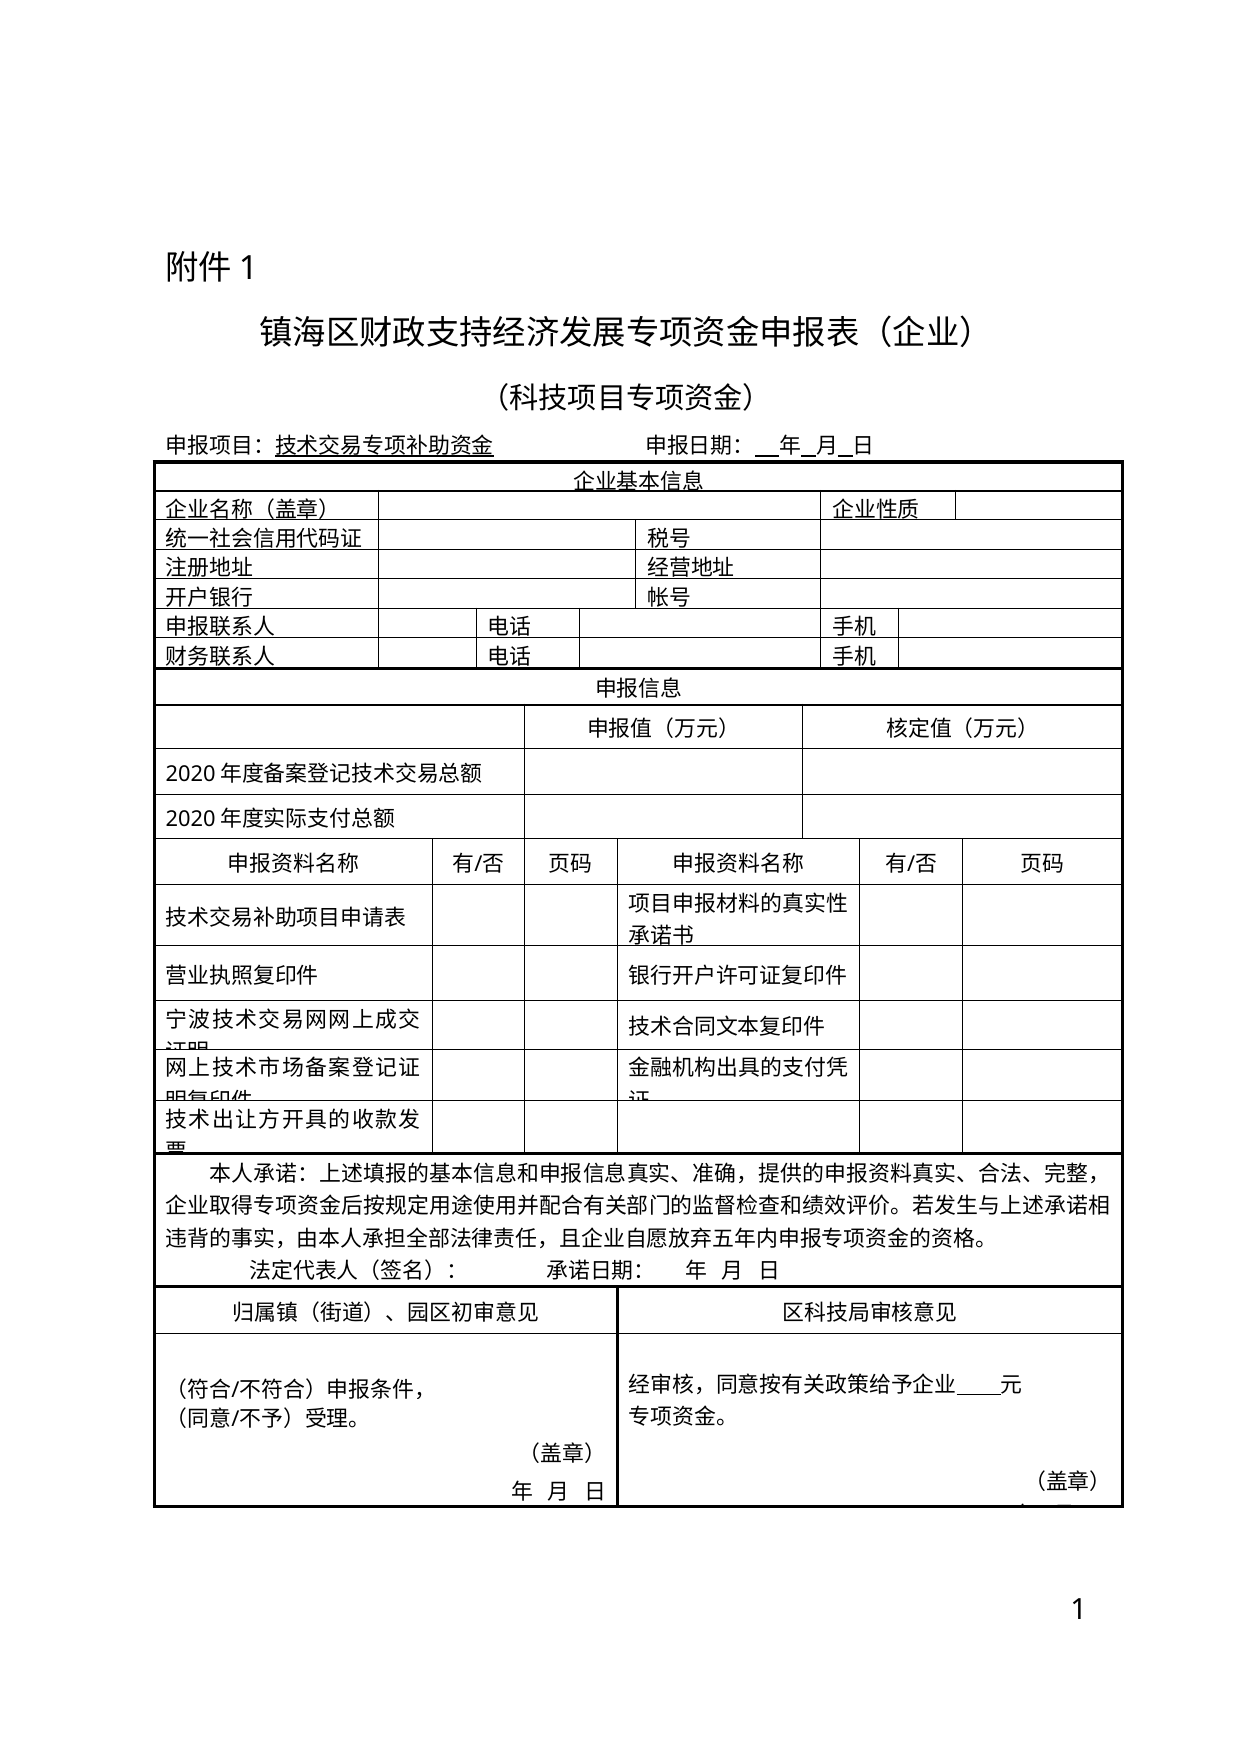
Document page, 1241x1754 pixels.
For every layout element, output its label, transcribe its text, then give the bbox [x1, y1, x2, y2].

table_cell [580, 609, 820, 637]
table_cell 电话 [477, 609, 579, 637]
table_cell 网上技术市场备案登记证明复印件 [156, 1050, 432, 1100]
table_cell 帐号 [636, 579, 820, 608]
table_cell 银行开户许可证复印件 [618, 946, 859, 1000]
table_cell [963, 885, 1121, 945]
table_cell 核定值（万元） [803, 706, 1121, 748]
table_cell [525, 1101, 617, 1152]
table_cell [433, 946, 524, 1000]
table_cell [860, 885, 962, 945]
table_cell [433, 1101, 524, 1152]
table_cell 申报信息 [156, 670, 1121, 703]
table_cell 本人承诺：上述填报的基本信息和申报信息真实、准确，提供的申报资料真实、合法、完整，企业取得专项资金后按规定用途使用并配合有关部门的监督检查和绩效评价。若发生与上述承诺相违背的事实，由本人承担全部法律责任，且企业自愿放弃五年内申报专项资金的资格。 法定代表人（签名）： 承诺日期： 年 月 日 [156, 1155, 1121, 1285]
table_cell [379, 520, 635, 549]
table_cell [156, 706, 524, 748]
table_cell [525, 885, 617, 945]
table_cell 申报资料名称 [618, 839, 859, 884]
table_cell 页码 [963, 839, 1121, 884]
table_cell 经营地址 [636, 550, 820, 578]
table_cell [821, 579, 1121, 608]
table_cell [860, 946, 962, 1000]
table_cell 2020年度备案登记技术交易总额 [156, 749, 524, 794]
table_cell [803, 749, 1121, 794]
table_cell 申报值（万元） [525, 706, 802, 748]
table_cell 注册地址 [156, 550, 378, 578]
table_cell [899, 609, 1121, 637]
table_cell 宁波技术交易网网上成交证明 [156, 1001, 432, 1049]
table_cell （符合/不符合）申报条件， [156, 1368, 616, 1399]
table_cell [860, 1050, 962, 1100]
table_cell [860, 1001, 962, 1049]
table_cell [525, 749, 802, 794]
table_cell 企业性质 [821, 492, 955, 519]
table_cell 技术交易补助项目申请表 [156, 885, 432, 945]
table_cell 页码 [525, 839, 617, 884]
table_cell [956, 492, 1121, 519]
table_cell [379, 579, 635, 608]
table_cell 手机 [821, 638, 898, 667]
table_cell [379, 609, 476, 637]
table_cell 有/否 [860, 839, 962, 884]
table_cell 申报联系人 [156, 609, 378, 637]
table_cell [379, 638, 476, 667]
table_cell [963, 1001, 1121, 1049]
table_cell 经审核，同意按有关政策给予企业 元 专项资金。 （盖章） 年 月 日 [619, 1334, 1121, 1504]
table_cell 金融机构出具的支付凭证 [618, 1050, 859, 1100]
text 镇海区财政支持经济发展专项资金申报表（企业） [165, 298, 1087, 363]
text 申报项目：技术交易专项补助资金 申报日期： 年 月 日 [165, 428, 1121, 460]
table_cell 有/否 [433, 839, 524, 884]
table_cell 手机 [821, 609, 898, 637]
table_cell [963, 1050, 1121, 1100]
table_cell 企业名称（盖章） [156, 492, 378, 519]
table_cell 技术合同文本复印件 [618, 1001, 859, 1049]
table_cell [803, 795, 1121, 838]
table_cell [525, 946, 617, 1000]
table_cell [433, 1001, 524, 1049]
table_cell 项目申报材料的真实性承诺书 [618, 885, 859, 945]
table_cell [433, 1050, 524, 1100]
table_cell 申报资料名称 [156, 839, 432, 884]
table_cell [433, 885, 524, 945]
table_cell 归属镇（街道）、园区初审意见 [156, 1288, 616, 1333]
table_cell [860, 1101, 962, 1152]
table_cell [963, 1101, 1121, 1152]
table_cell [525, 1001, 617, 1049]
table_cell 区科技局审核意见 [619, 1288, 1121, 1333]
table_cell 年 月 日 [156, 1473, 616, 1504]
table_cell [525, 1050, 617, 1100]
text （科技项目专项资金） [165, 363, 1087, 428]
table_cell [580, 638, 820, 667]
table_cell [618, 1101, 859, 1152]
table_cell 开户银行 [156, 579, 378, 608]
table_cell [379, 492, 820, 519]
table_cell 税号 [636, 520, 820, 549]
table_cell （同意/不予）受理。 [156, 1399, 616, 1434]
text 附件1 [165, 233, 1020, 298]
table_cell [379, 550, 635, 578]
table_cell [899, 638, 1121, 667]
table_cell [821, 520, 1121, 549]
table_cell 统一社会信用代码证 [156, 520, 378, 549]
table_cell [821, 550, 1121, 578]
table_cell （盖章） [156, 1434, 616, 1473]
table_cell [963, 946, 1121, 1000]
table_cell 技术出让方开具的收款发票 [156, 1101, 432, 1152]
table_header 企业基本信息 [156, 464, 1121, 490]
table_cell [156, 1334, 616, 1368]
table_cell 2020年度实际支付总额 [156, 795, 524, 838]
table_cell 电话 [477, 638, 579, 667]
table_cell 财务联系人 [156, 638, 378, 667]
table_cell [525, 795, 802, 838]
table_cell 营业执照复印件 [156, 946, 432, 1000]
